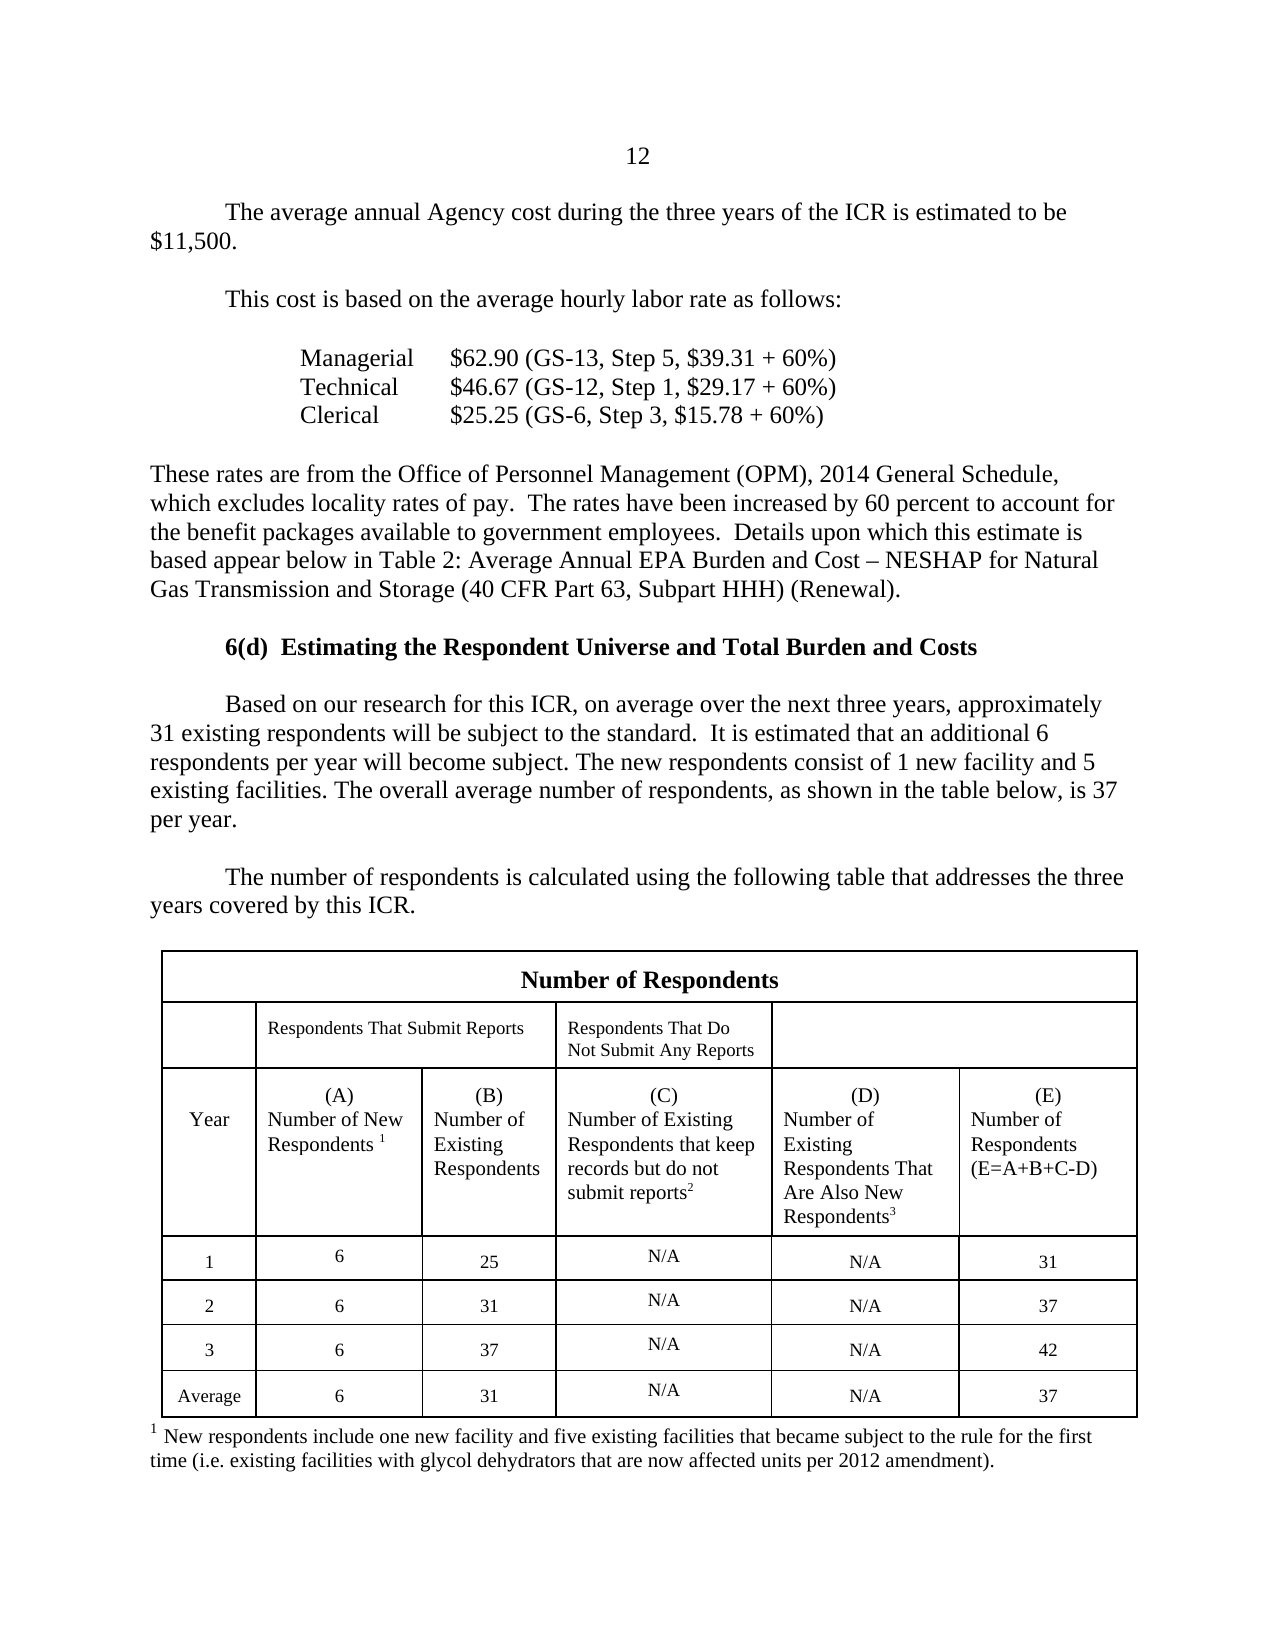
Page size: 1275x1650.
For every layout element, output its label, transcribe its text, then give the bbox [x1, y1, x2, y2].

table_cell Respondents That Submit Reports [257, 1003, 555, 1067]
table_cell (A) Number of New Respondents 1 [257, 1069, 421, 1235]
table_cell N/A [557, 1325, 771, 1370]
table_cell (E) Number of Respondents (E=A+B+C-D) [960, 1069, 1136, 1235]
table_cell (C) Number of Existing Respondents that keep records but do not submit reports2 [557, 1069, 771, 1235]
table_cell 1 [163, 1237, 255, 1279]
table_cell 37 [960, 1371, 1136, 1416]
text Managerial $62.90 (GS-13, Step 5, $39.31 + 60%) [150, 343, 1125, 372]
text The number of respondents is calculated using the following table that addresses the three years covered by this ICR. [150, 862, 1125, 919]
table_cell 25 [423, 1237, 555, 1279]
text 1 New respondents include one new facility and five existing facilities that became subject to the rule for the first time (i.e. existing facilities with glycol dehydrators that are now affected units per 2012 amendment). [150, 1420, 1125, 1473]
table_cell 6 [257, 1371, 422, 1416]
text 6(d) Estimating the Respondent Universe and Total Burden and Costs [150, 632, 1125, 661]
table_cell N/A [557, 1371, 771, 1416]
table_cell 31 [423, 1281, 555, 1323]
table_cell 6 [257, 1281, 422, 1323]
table_cell N/A [772, 1281, 958, 1323]
table_cell N/A [557, 1281, 771, 1323]
table_cell Respondents That Do Not Submit Any Reports [557, 1003, 771, 1067]
table_cell Average [163, 1371, 255, 1416]
table_cell (B) Number of Existing Respondents [423, 1069, 555, 1235]
text This cost is based on the average hourly labor rate as follows: [150, 282, 1125, 313]
table_cell [773, 1003, 1136, 1067]
table_cell 31 [960, 1237, 1136, 1279]
table_cell 42 [960, 1325, 1136, 1370]
table_cell 31 [423, 1371, 555, 1416]
table_cell N/A [772, 1237, 958, 1279]
table_cell [163, 1003, 255, 1067]
text Technical $46.67 (GS-12, Step 1, $29.17 + 60%) [150, 372, 1125, 400]
table_cell N/A [557, 1237, 771, 1279]
table_cell Year [163, 1069, 255, 1235]
table_cell 2 [163, 1281, 255, 1323]
table_cell 3 [163, 1325, 255, 1370]
table_cell 6 [257, 1237, 422, 1279]
table_cell N/A [772, 1371, 958, 1416]
table_cell (D) Number of Existing Respondents That Are Also New Respondents3 [773, 1069, 959, 1235]
table_cell 37 [423, 1325, 555, 1370]
table_cell 6 [257, 1325, 422, 1370]
table_cell N/A [772, 1325, 958, 1370]
text These rates are from the Office of Personnel Management (OPM), 2014 General Schedule, which excludes locality rates of pay. The rates have been increased by 60 percent to account for the benefit packages available to government employees. Details upon which this estimate is based appear below in Table 2: Average Annual EPA Burden and Cost – NESHAP for Natural Gas Transmission and Storage (40 CFR Part 63, Subpart HHH) (Renewal). [150, 459, 1125, 603]
text Based on our research for this ICR, on average over the next three years, approximately 31 existing respondents will be subject to the standard. It is estimated that an additional 6 respondents per year will become subject. The new respondents consist of 1 new facility and 5 existing facilities. The overall average number of respondents, as shown in the table below, is 37 per year. [150, 689, 1125, 833]
text The average annual Agency cost during the three years of the ICR is estimated to be $11,500. [150, 198, 1125, 255]
text Clerical $25.25 (GS-6, Step 3, $15.78 + 60%) [150, 400, 1125, 429]
table_cell 37 [960, 1281, 1136, 1323]
table_header Number of Respondents [163, 952, 1136, 1001]
